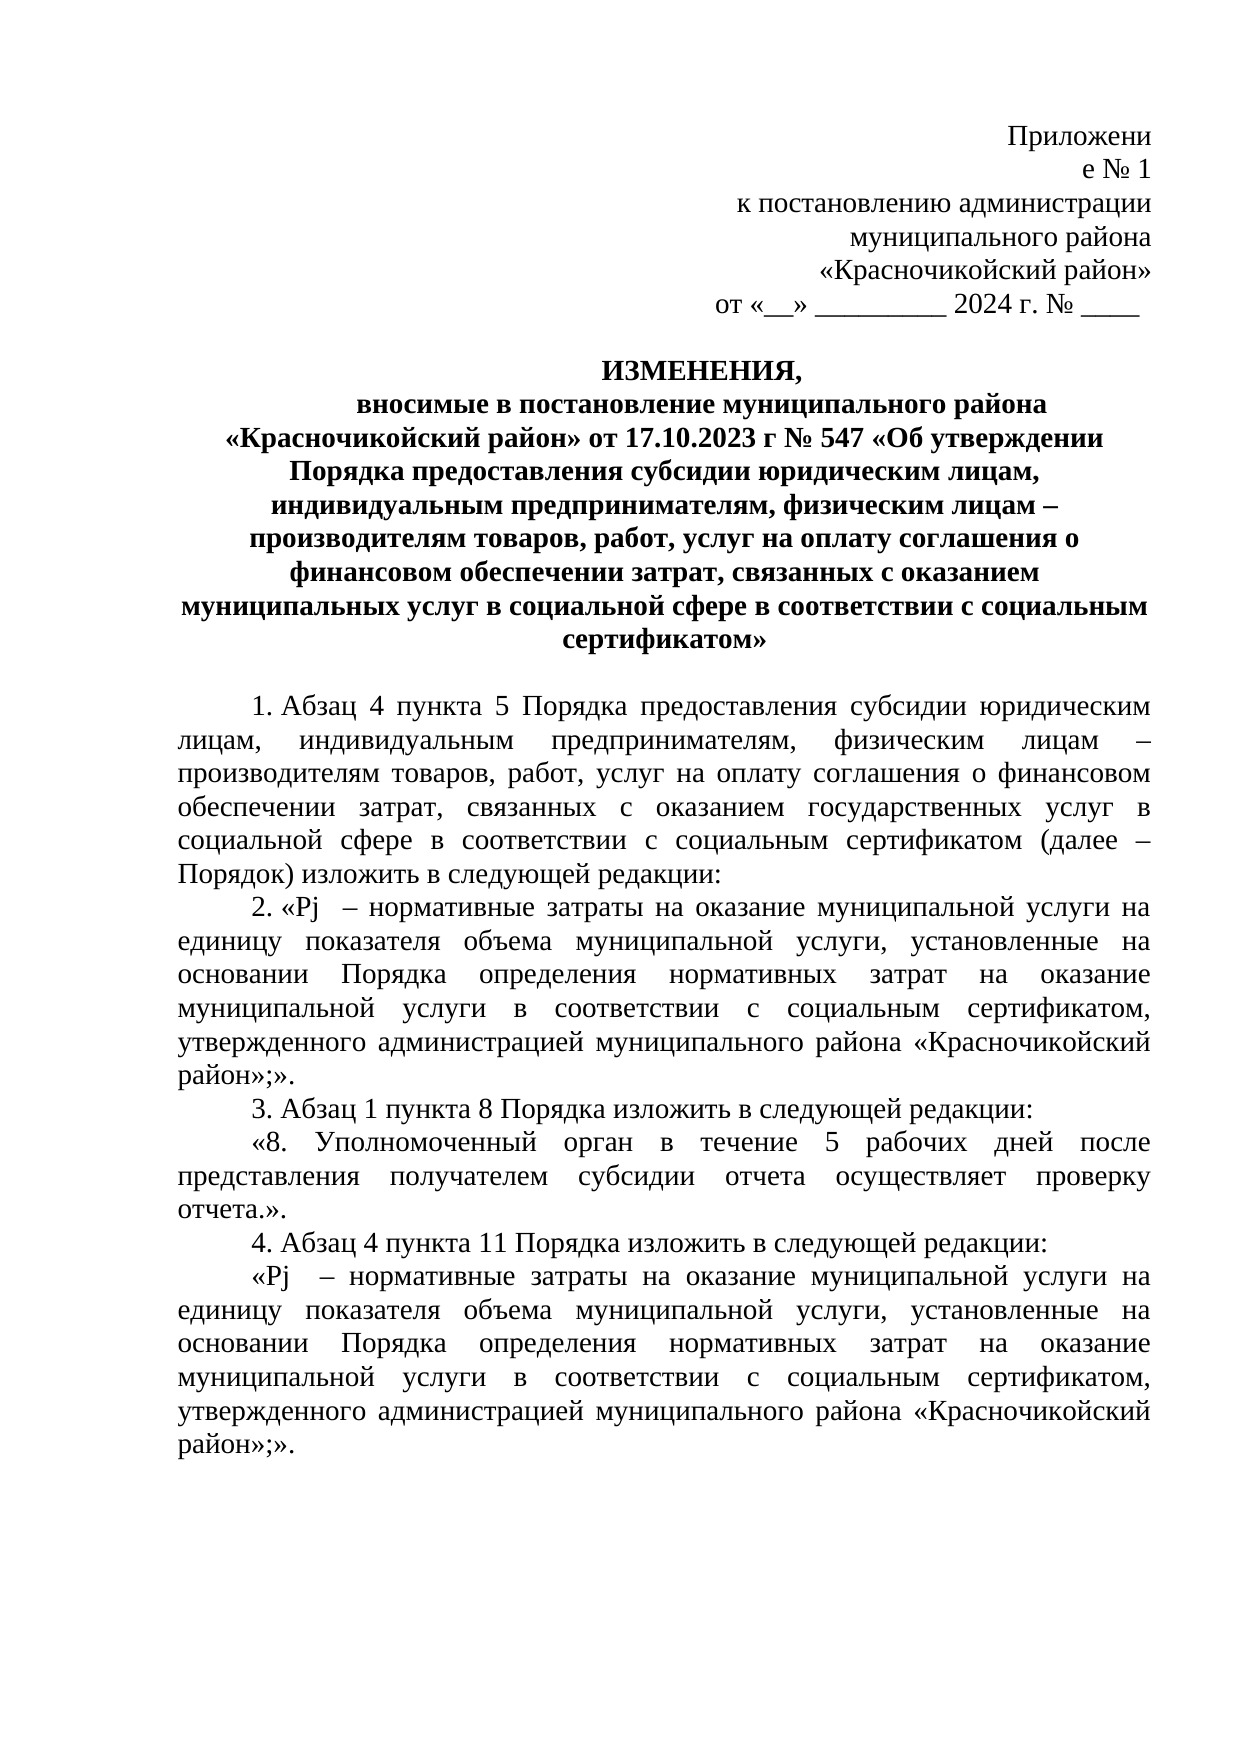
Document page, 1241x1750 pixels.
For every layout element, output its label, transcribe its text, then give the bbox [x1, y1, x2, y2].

text вносимые в постановление муниципального района «Красночикойский район» от 17.10.2023 г № 547 «Об утверждении Порядка предоставления субсидии юридическим лицам, индивидуальным предпринимателям, физическим лицам – производителям товаров, работ, услуг на оплату соглашения о финансовом обеспечении затрат, связанных с оказанием муниципальных услуг в социальной сфере в соответствии с социальным сертификатом» [177, 386, 1152, 655]
text ИЗМЕНЕНИЯ, [177, 353, 1152, 386]
list «Pj – нормативные затраты на оказание муниципальной услуги на единицу показателя объема муниципальной услуги, установленные на основании Порядка определения нормативных затрат на оказание муниципальной услуги в соответствии с социальным сертификатом, утвержденного администрацией муниципального района «Красночикойский район»;». [177, 889, 1152, 1091]
text Приложение № 1 [177, 118, 1152, 185]
text от «__» _________ 2024 г. № ____ [177, 286, 1152, 319]
text к постановлению администрации [177, 185, 1152, 219]
list 4. Абзац 4 пункта 11 Порядка изложить в следующей редакции: [177, 1225, 1152, 1258]
list Абзац 4 пункта 5 Порядка предоставления субсидии юридическим лицам, индивидуальным предпринимателям, физическим лицам – производителям товаров, работ, услуг на оплату соглашения о финансовом обеспечении затрат, связанных с оказанием государственных услуг в социальной сфере в соответствии с социальным сертификатом (далее – Порядок) изложить в следующей редакции: [177, 688, 1152, 889]
list «Pj – нормативные затраты на оказание муниципальной услуги на единицу показателя объема муниципальной услуги, установленные на основании Порядка определения нормативных затрат на оказание муниципальной услуги в соответствии с социальным сертификатом, утвержденного администрацией муниципального района «Красночикойский район»;». [177, 1258, 1152, 1460]
list «8. Уполномоченный орган в течение 5 рабочих дней после представления получателем субсидии отчета осуществляет проверку отчета.». [177, 1124, 1152, 1225]
text муниципального района [177, 219, 1152, 252]
list 3. Абзац 1 пункта 8 Порядка изложить в следующей редакции: [177, 1091, 1152, 1124]
text «Красночикойский район» [177, 252, 1152, 286]
